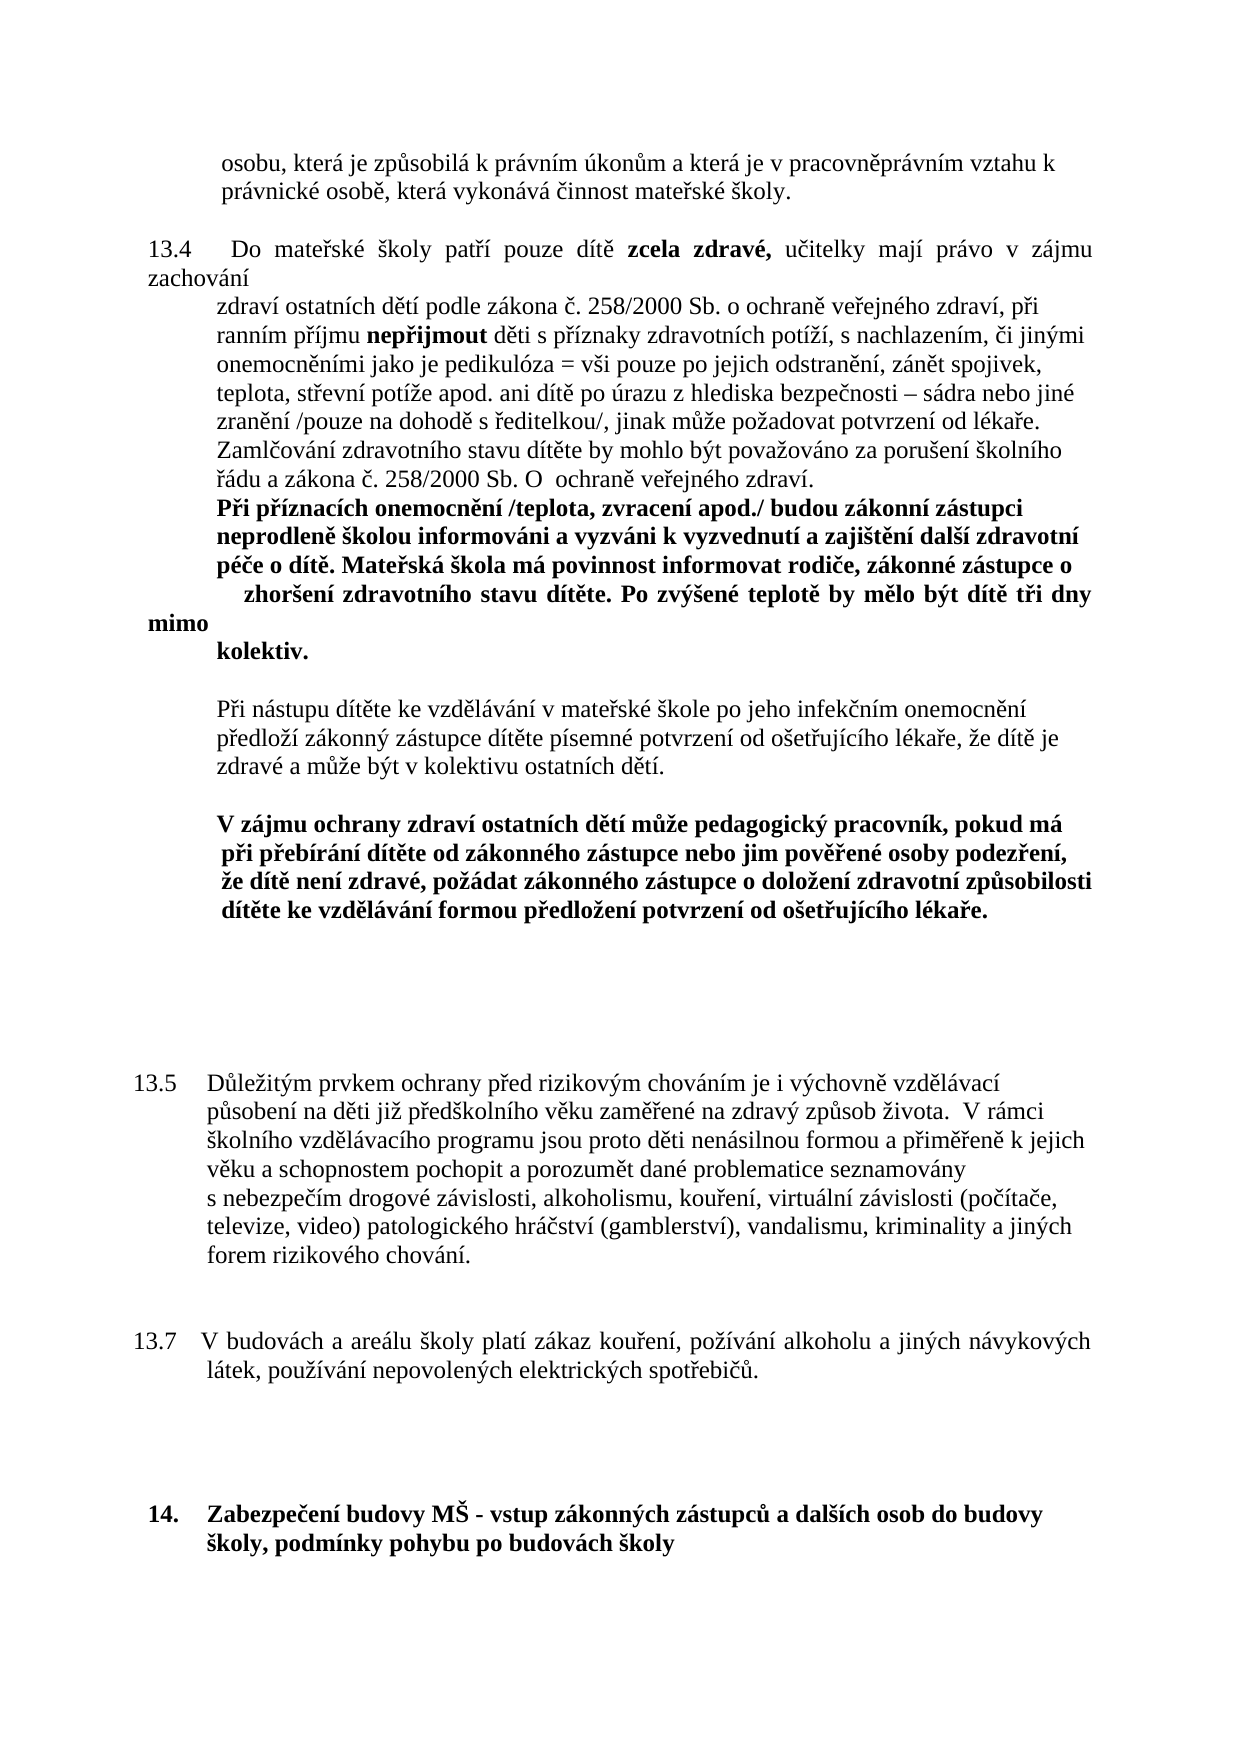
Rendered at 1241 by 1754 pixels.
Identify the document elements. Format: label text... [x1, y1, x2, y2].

text předloží zákonný zástupce dítěte písemné potvrzení od ošetřujícího lékaře, že dítě je [179, 723, 1093, 751]
text zranění /pouze na dohodě s ředitelkou/, jinak může požadovat potvrzení od lékaře. [148, 406, 1093, 435]
text řádu a zákona č. 258/2000 Sb. O ochraně veřejného zdraví. [148, 464, 1093, 493]
text zdraví ostatních dětí podle zákona č. 258/2000 Sb. o ochraně veřejného zdraví, při [148, 291, 1093, 320]
text 13.4 Do mateřské školy patří pouze dítě zcela zdravé, učitelky mají právo v zájmu zachování [148, 234, 1093, 291]
text 13.5 Důležitým prvkem ochrany před rizikovým chováním je i výchovně vzdělávací působení na děti již předškolního věku zaměřené na zdravý způsob života. V rámci školního vzdělávacího programu jsou proto děti nenásilnou formou a přiměřeně k jejich věku a schopnostem pochopit a porozumět dané problematice seznamovány s nebezpečím drogové závislosti, alkoholismu, kouření, virtuální závislosti (počítače, televize, video) patologického hráčství (gamblerství), vandalismu, kriminality a jiných forem rizikového chování. [133, 1068, 1093, 1269]
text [148, 148, 1093, 205]
subtitle 14. Zabezpečení budovy MŠ - vstup zákonných zástupců a dalších osob do budovy školy, podmínky pohybu po budovách školy [148, 1499, 1093, 1556]
text péče o dítě. Mateřská škola má povinnost informovat rodiče, zákonné zástupce o [148, 550, 1093, 579]
text V zájmu ochrany zdraví ostatních dětí může pedagogický pracovník, pokud má při přebírání dítěte od zákonného zástupce nebo jim pověřené osoby podezření, že dítě není zdravé, požádat zákonného zástupce o doložení zdravotní způsobilosti dítěte ke vzdělávání formou předložení potvrzení od ošetřujícího lékaře. [148, 809, 1093, 924]
text Při příznacích onemocnění /teplota, zvracení apod./ budou zákonní zástupci [148, 493, 1093, 521]
text Zamlčování zdravotního stavu dítěte by mohlo být považováno za porušení školního [148, 435, 1093, 464]
text zhoršení zdravotního stavu dítěte. Po zvýšené teplotě by mělo být dítě tři dny mimo [148, 579, 1093, 636]
text Při nástupu dítěte ke vzdělávání v mateřské škole po jeho infekčním onemocnění [148, 694, 1093, 723]
text neprodleně školou informováni a vyzváni k vyzvednutí a zajištění další zdravotní [148, 521, 1093, 550]
text onemocněními jako je pedikulóza = vši pouze po jejich odstranění, zánět spojivek, [148, 349, 1093, 378]
text zdravé a může být v kolektivu ostatních dětí. [179, 751, 1093, 780]
text kolektiv. [148, 636, 1093, 665]
text ranním příjmu nepřijmout děti s příznaky zdravotních potíží, s nachlazením, či jinými [148, 320, 1093, 349]
text 13.7 V budovách a areálu školy platí zákaz kouření, požívání alkoholu a jiných návykových látek, používání nepovolených elektrických spotřebičů. [133, 1326, 1093, 1384]
text teplota, střevní potíže apod. ani dítě po úrazu z hlediska bezpečnosti – sádra nebo jiné [148, 378, 1093, 406]
